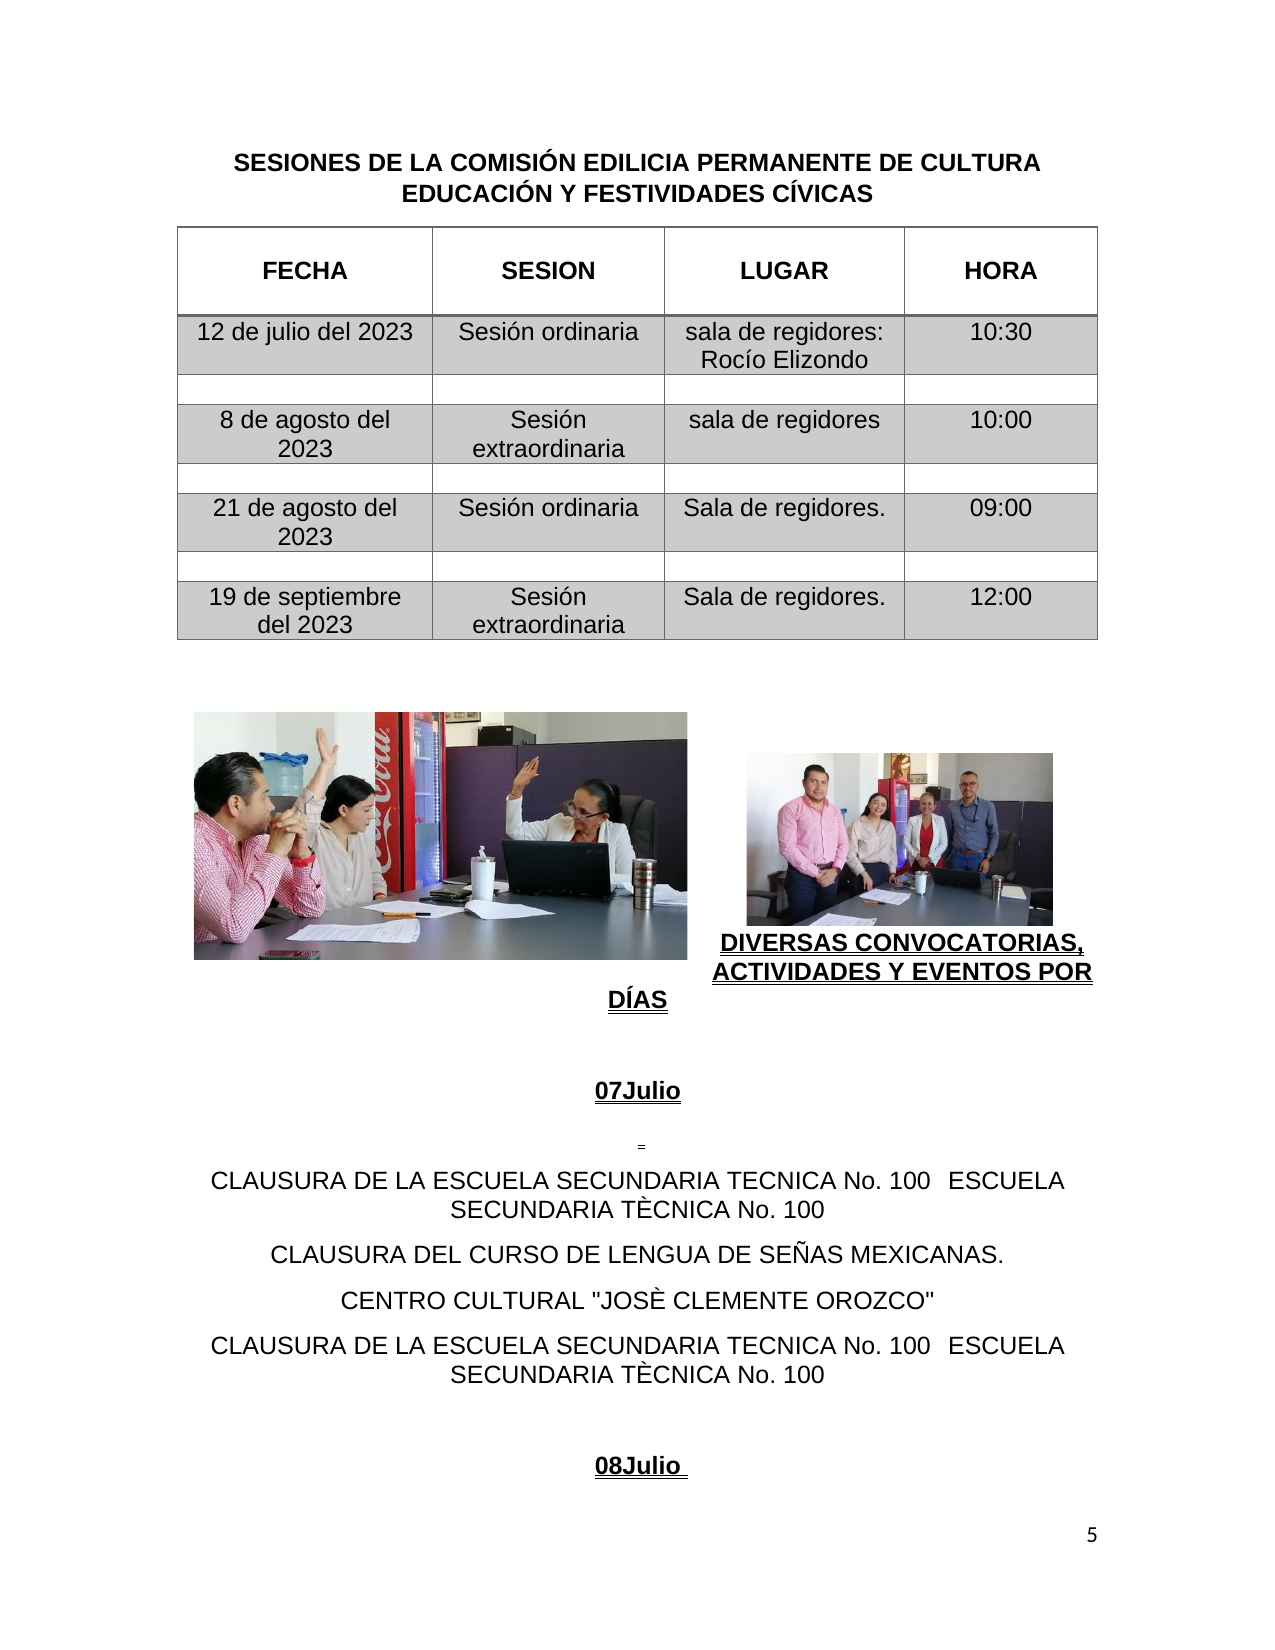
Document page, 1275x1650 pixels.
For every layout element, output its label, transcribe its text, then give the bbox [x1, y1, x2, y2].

table_cell [905, 552, 1097, 581]
table_cell sala de regidores: Rocío Elizondo [665, 317, 904, 374]
table_header LUGAR [665, 228, 904, 314]
text DIVERSAS CONVOCATORIAS, ACTIVIDADES Y EVENTOS POR DÍAS [177, 842, 1098, 1014]
table_cell Sesión extraordinaria [433, 405, 664, 463]
table_cell Sesión extraordinaria [433, 582, 664, 639]
table_cell Sala de regidores. [665, 582, 904, 639]
picture [746, 753, 1053, 926]
table_cell [665, 552, 904, 581]
text CLAUSURA DE LA ESCUELA SECUNDARIA TECNICA No. 100 ESCUELA SECUNDARIA TÈCNICA No. 100 [177, 1166, 1098, 1224]
table_cell 10:30 [905, 317, 1097, 374]
table_header SESION [433, 228, 664, 314]
table_cell [905, 464, 1097, 492]
table_cell 12 de julio del 2023 [178, 317, 432, 374]
text CLAUSURA DE LA ESCUELA SECUNDARIA TECNICA No. 100 ESCUELA SECUNDARIA TÈCNICA No. 100 [177, 1331, 1098, 1389]
table_cell Sesión ordinaria [433, 317, 664, 374]
table_cell 21 de agosto del 2023 [178, 494, 432, 551]
table_cell [905, 375, 1097, 404]
text 08Julio [177, 1451, 1098, 1479]
table_cell [178, 464, 432, 492]
table_cell sala de regidores [665, 405, 904, 463]
table_cell 19 de septiembre del 2023 [178, 582, 432, 639]
table_cell 12:00 [905, 582, 1097, 639]
table_cell 8 de agosto del 2023 [178, 405, 432, 463]
table_cell Sala de regidores. [665, 494, 904, 551]
table_cell Sesión ordinaria [433, 494, 664, 551]
table_cell [665, 375, 904, 404]
text CENTRO CULTURAL "JOSÈ CLEMENTE OROZCO" [177, 1286, 1098, 1314]
table_header FECHA [178, 228, 432, 314]
table_header HORA [905, 228, 1097, 314]
table_cell [178, 375, 432, 404]
table_cell [433, 552, 664, 581]
table_cell [665, 464, 904, 492]
table_cell 10:00 [905, 405, 1097, 463]
table_cell 09:00 [905, 494, 1097, 551]
table_cell [178, 552, 432, 581]
text CLAUSURA DEL CURSO DE LENGUA DE SEÑAS MEXICANAS. [177, 1240, 1098, 1269]
table_cell [433, 464, 664, 492]
text SESIONES DE LA COMISIÓN EDILICIA PERMANENTE DE CULTURA EDUCACIÓN Y FESTIVIDADES CÍVICAS [177, 148, 1098, 207]
picture [193, 712, 687, 960]
table_cell [433, 375, 664, 404]
text 07Julio [177, 1076, 1098, 1105]
